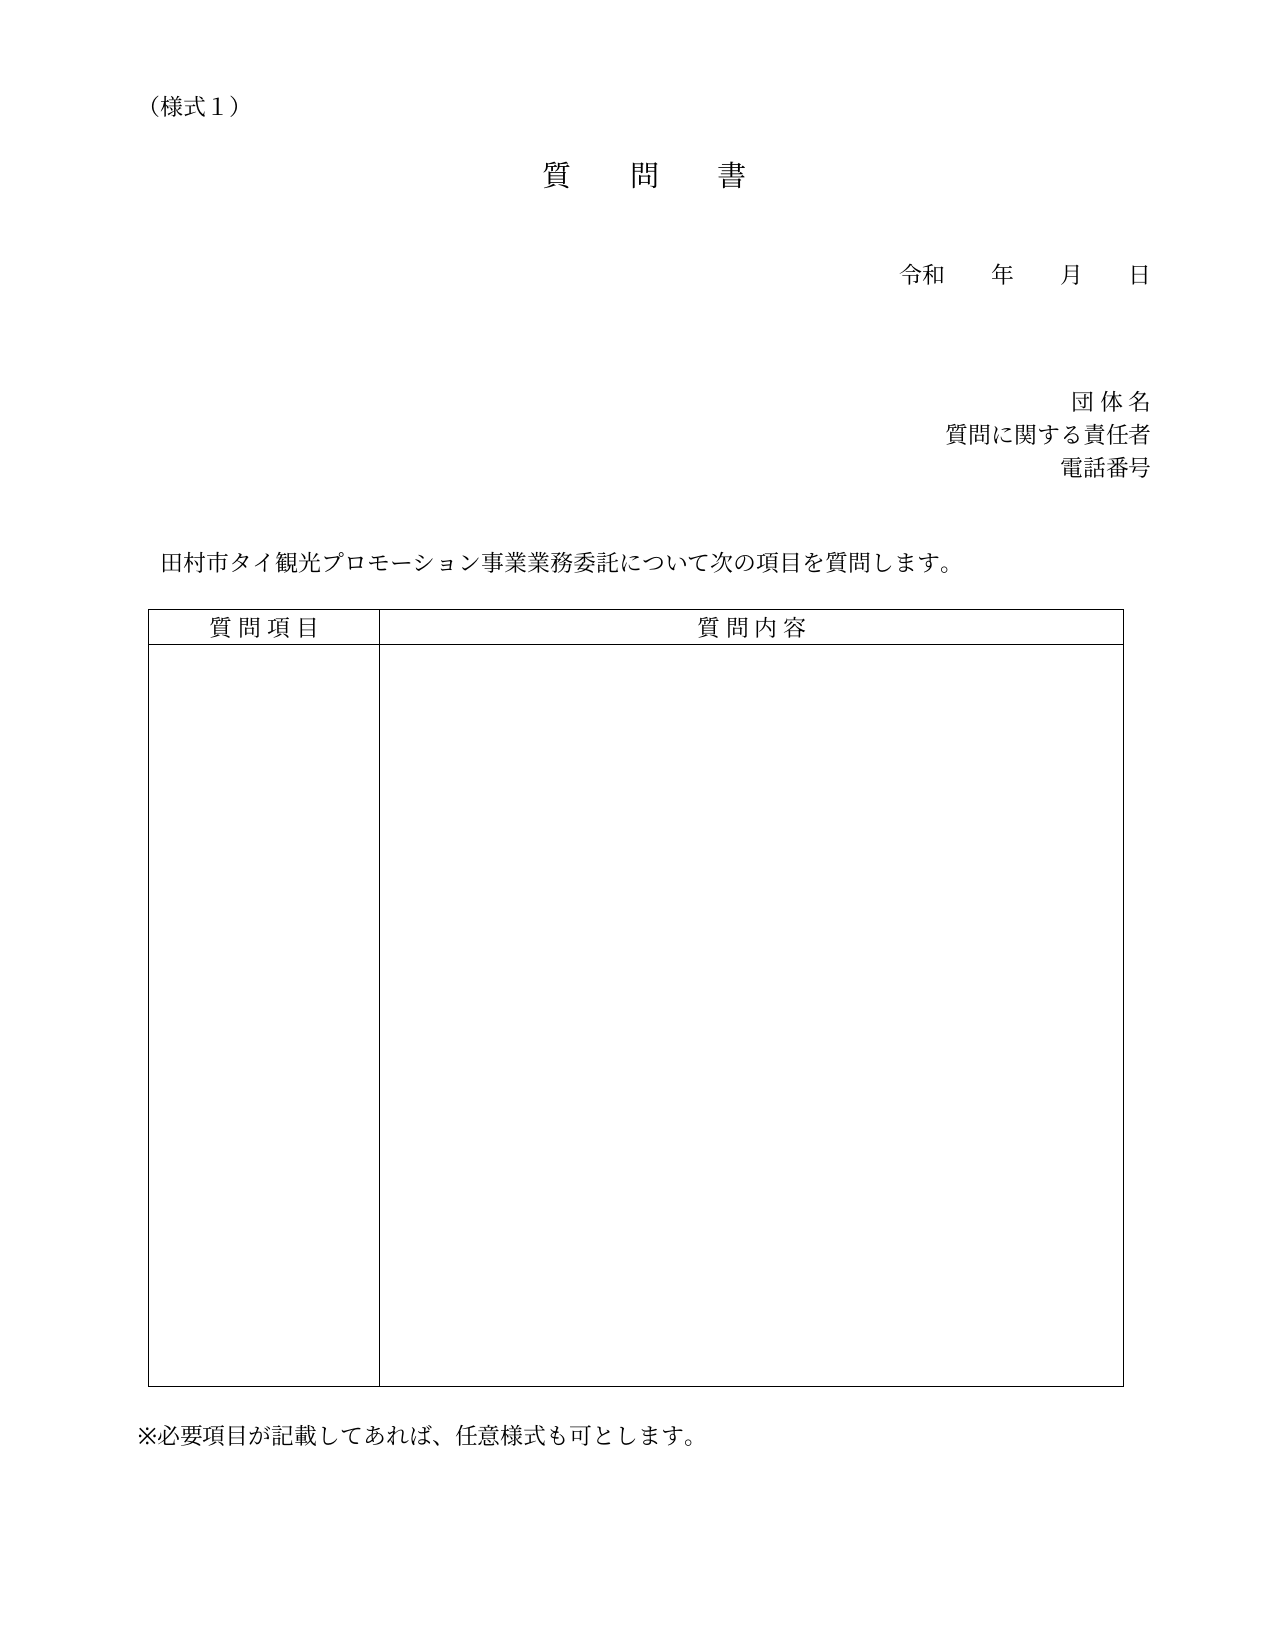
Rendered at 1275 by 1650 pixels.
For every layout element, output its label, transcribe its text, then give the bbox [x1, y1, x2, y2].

table_cell [380, 645, 1123, 1386]
text 令和 年 月 日 [138, 257, 1152, 290]
text 団 体 名 [138, 384, 1152, 417]
text 質問に関する責任者 [138, 417, 1152, 450]
text （様式１） [138, 89, 1152, 122]
table_header 質 問 項 目 [149, 610, 379, 644]
table_header 質 問 内 容 [380, 610, 1123, 644]
text 電話番号 [138, 450, 1152, 483]
text ※必要項目が記載してあれば、任意様式も可とします。 [138, 1418, 1152, 1451]
text 質 問 書 [138, 153, 1152, 195]
text 田村市タイ観光プロモーション事業業務委託について次の項目を質問します。 [138, 545, 1152, 578]
table_cell [149, 645, 379, 1386]
